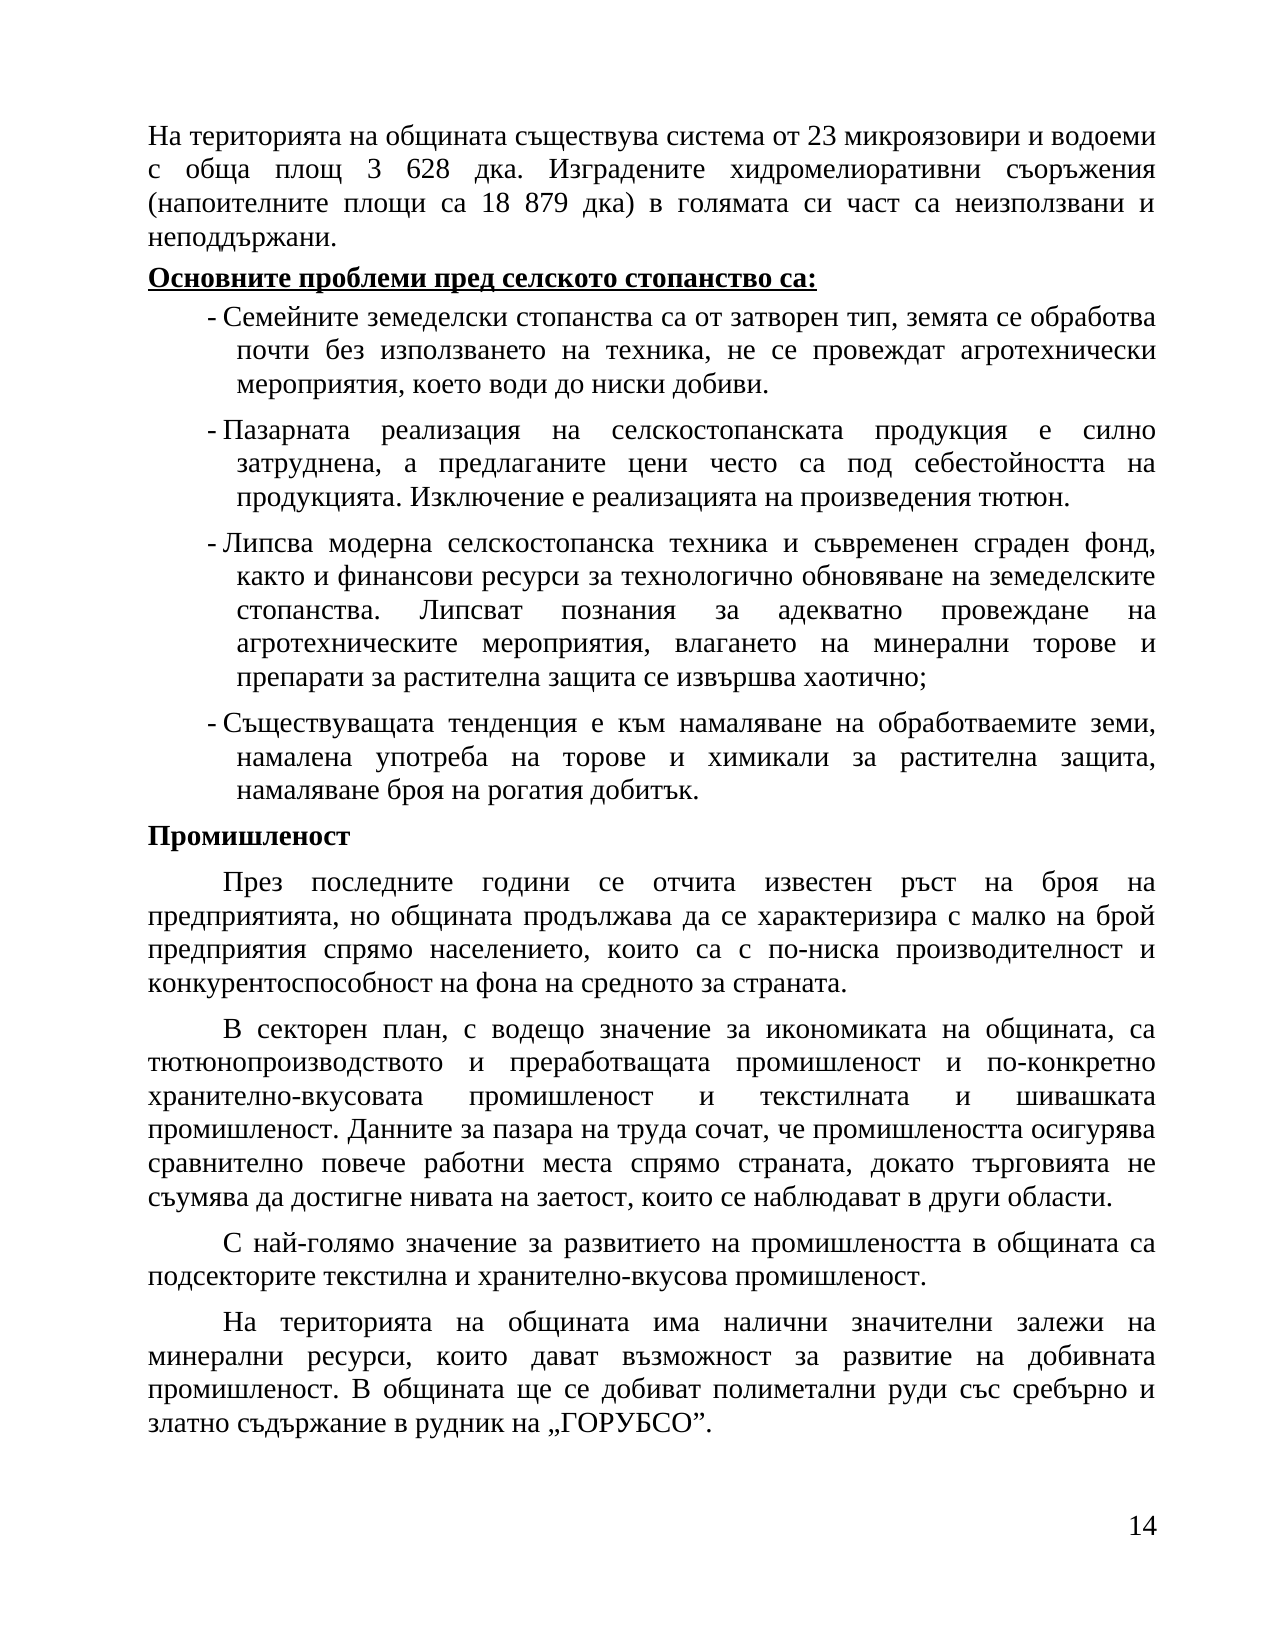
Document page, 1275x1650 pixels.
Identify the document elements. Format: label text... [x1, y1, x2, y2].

text В секторен план, с водещо значение за икономиката на общината, са тютюнопроизводството и преработващата промишленост и по-конкретно хранително-вкусовата промишленост и текстилната и шивашката промишленост. Данните за пазара на труда сочат, че промишлеността осигурява сравнително повече работни места спрямо страната, докато търговията не съумява да достигне нивата на заетост, които се наблюдават в други области. [148, 1011, 1157, 1212]
list Съществуващата тенденция е към намаляване на обработваемите земи, намалена употреба на торове и химикали за растителна защита, намаляване броя на рогатия добитък. [207, 705, 1157, 806]
list Липсва модерна селскостопанска техника и съвременен сграден фонд, както и финансови ресурси за технологично обновяване на земеделските стопанства. Липсват познания за адекватно провеждане на агротехническите мероприятия, влагането на минерални торове и препарати за растителна защита се извършва хаотично; [207, 525, 1157, 693]
list Пазарната реализация на селскостопанската продукция е силно затруднена, а предлаганите цени често са под себестойността на продукцията. Изключение е реализацията на произведения тютюн. [207, 412, 1157, 512]
text С най-голямо значение за развитието на промишлеността в общината са подсекторите текстилна и хранително-вкусова промишленост. [148, 1225, 1157, 1292]
text Промишленост [148, 818, 1157, 852]
list Семейните земеделски стопанства са от затворен тип, земята се обработва почти без използването на техника, не се провеждат агротехнически мероприятия, което води до ниски добиви. [207, 299, 1157, 399]
text На територията на общината съществува система от 23 микроязовири и водоеми с обща площ 3 628 дка. Изградените хидромелиоративни съоръжения (напоителните площи са 18 879 дка) в голямата си част са неизползвани и неподдържани. [148, 118, 1157, 252]
text Основните проблеми пред селското стопанство са: [148, 265, 1157, 293]
text На територията на общината има налични значителни залежи на минерални ресурси, които дават възможност за развитие на добивната промишленост. В общината ще се добиват полиметални руди със сребърно и златно съдържание в рудник на „ГОРУБСО”. [148, 1304, 1157, 1438]
text През последните години се отчита известен ръст на броя на предприятията, но общината продължава да се характеризира с малко на брой предприятия спрямо населението, които са с по-ниска производителност и конкурентоспособност на фона на средното за страната. [148, 864, 1157, 998]
